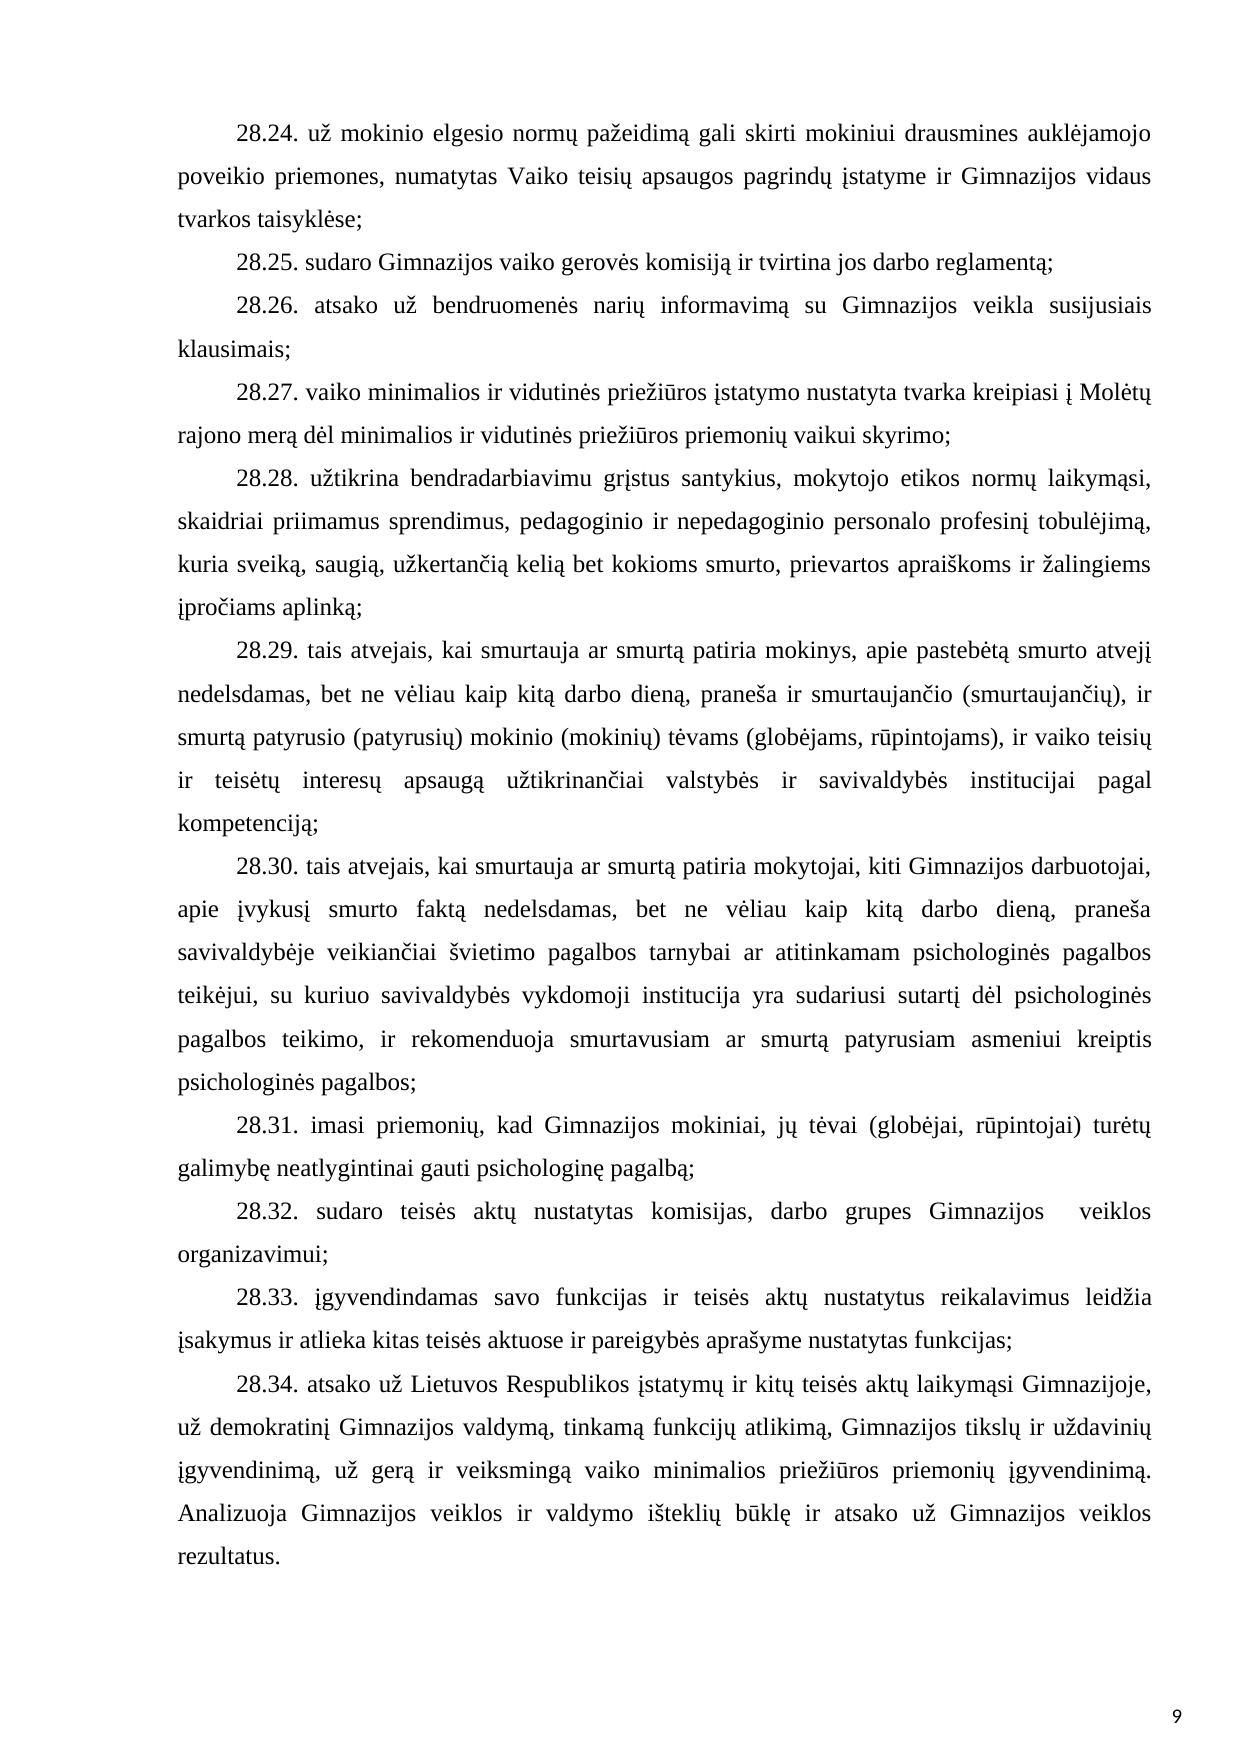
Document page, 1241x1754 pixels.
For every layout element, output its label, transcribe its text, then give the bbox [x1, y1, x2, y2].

text 28.31. imasi priemonių, kad Gimnazijos mokiniai, jų tėvai (globėjai, rūpintojai) turėtų galimybę neatlygintinai gauti psichologinę pagalbą; [177, 1110, 1152, 1182]
text 28.30. tais atvejais, kai smurtauja ar smurtą patiria mokytojai, kiti Gimnazijos darbuotojai, apie įvykusį smurto faktą nedelsdamas, bet ne vėliau kaip kitą darbo dieną, praneša savivaldybėje veikiančiai švietimo pagalbos tarnybai ar atitinkamam psichologinės pagalbos teikėjui, su kuriuo savivaldybės vykdomoji institucija yra sudariusi sutartį dėl psichologinės pagalbos teikimo, ir rekomenduoja smurtavusiam ar smurtą patyrusiam asmeniui kreiptis psichologinės pagalbos; [177, 851, 1152, 1096]
text 28.29. tais atvejais, kai smurtauja ar smurtą patiria mokinys, apie pastebėtą smurto atvejį nedelsdamas, bet ne vėliau kaip kitą darbo dieną, praneša ir smurtaujančio (smurtaujančių), ir smurtą patyrusio (patyrusių) mokinio (mokinių) tėvams (globėjams, rūpintojams), ir vaiko teisių ir teisėtų interesų apsaugą užtikrinančiai valstybės ir savivaldybės institucijai pagal kompetenciją; [177, 636, 1152, 837]
text 28.24. už mokinio elgesio normų pažeidimą gali skirti mokiniui drausmines auklėjamojo poveikio priemones, numatytas Vaiko teisių apsaugos pagrindų įstatyme ir Gimnazijos vidaus tvarkos taisyklėse; [177, 118, 1152, 233]
text 28.28. užtikrina bendradarbiavimu grįstus santykius, mokytojo etikos normų laikymąsi, skaidriai priimamus sprendimus, pedagoginio ir nepedagoginio personalo profesinį tobulėjimą, kuria sveiką, saugią, užkertančią kelią bet kokioms smurto, prievartos apraiškoms ir žalingiems įpročiams aplinką; [177, 463, 1152, 621]
text 28.27. vaiko minimalios ir vidutinės priežiūros įstatymo nustatyta tvarka kreipiasi į Molėtų rajono merą dėl minimalios ir vidutinės priežiūros priemonių vaikui skyrimo; [177, 377, 1152, 449]
text 28.33. įgyvendindamas savo funkcijas ir teisės aktų nustatytus reikalavimus leidžia įsakymus ir atlieka kitas teisės aktuose ir pareigybės aprašyme nustatytas funkcijas; [177, 1282, 1152, 1354]
text 28.34. atsako už Lietuvos Respublikos įstatymų ir kitų teisės aktų laikymąsi Gimnazijoje, už demokratinį Gimnazijos valdymą, tinkamą funkcijų atlikimą, Gimnazijos tikslų ir uždavinių įgyvendinimą, už gerą ir veiksmingą vaiko minimalios priežiūros priemonių įgyvendinimą. Analizuoja Gimnazijos veiklos ir valdymo išteklių būklę ir atsako už Gimnazijos veiklos rezultatus. [177, 1369, 1152, 1570]
text 28.26. atsako už bendruomenės narių informavimą su Gimnazijos veikla susijusiais klausimais; [177, 291, 1152, 362]
text 28.32. sudaro teisės aktų nustatytas komisijas, darbo grupes Gimnazijos veiklos organizavimui; [177, 1196, 1152, 1268]
text 28.25. sudaro Gimnazijos vaiko gerovės komisiją ir tvirtina jos darbo reglamentą; [177, 247, 1152, 276]
